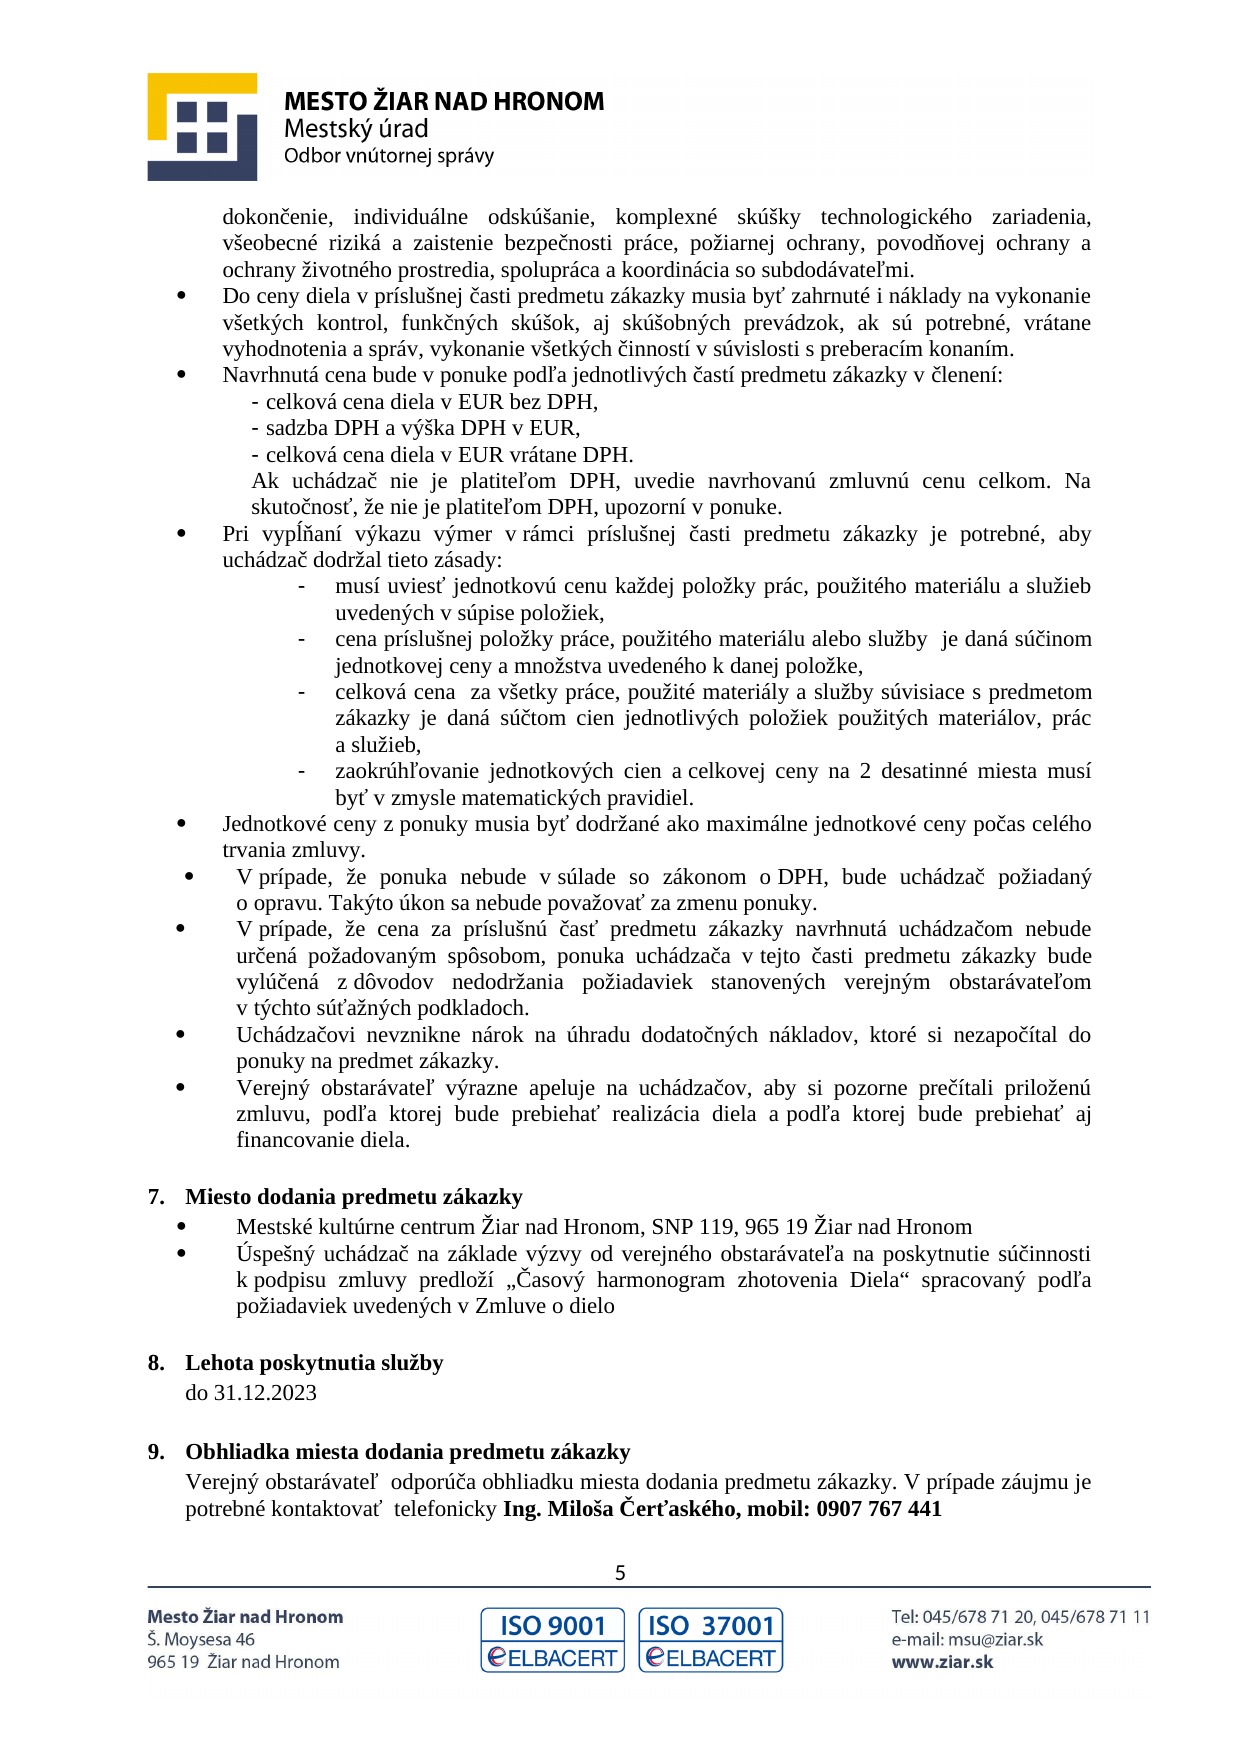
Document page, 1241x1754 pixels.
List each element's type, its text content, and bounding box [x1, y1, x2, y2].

list celková cena za všetky práce, použité materiály a služby súvisiace s predmetom zákazky je daná súčtom cien jednotlivých položiek použitých materiálov, prác a služieb, [298, 678, 1093, 757]
list sadzba DPH a výška DPH v EUR, [251, 414, 1093, 441]
list Jednotkové ceny z ponuky musia byť dodržané ako maximálne jednotkové ceny počas celého trvania zmluvy. [177, 810, 1093, 863]
text Ak uchádzač nie je platiteľom DPH, uvedie navrhovanú zmluvnú cenu celkom. Na skutočnosť, že nie je platiteľom DPH, upozorní v ponuke. [251, 467, 1093, 520]
list Uchádzačovi nevznikne nárok na úhradu dodatočných nákladov, ktoré si nezapočítal do ponuky na predmet zákazky. [176, 1021, 1093, 1073]
text Verejný obstarávateľ odporúča obhliadku miesta dodania predmetu zákazky. V prípade záujmu je potrebné kontaktovať telefonicky Ing. Miloša Čerťaského, mobil: 0907 767 441 [185, 1468, 1093, 1521]
list cena príslušnej položky práce, použitého materiálu alebo služby je daná súčinom jednotkovej ceny a množstva uvedeného k danej položke, [298, 625, 1093, 678]
text do 31.12.2023 [148, 1379, 1093, 1406]
list musí uviesť jednotkovú cenu každej položky prác, použitého materiálu a služieb uvedených v súpise položiek, [298, 572, 1093, 625]
list celková cena diela v EUR vrátane DPH. [251, 441, 1093, 467]
list celková cena diela v EUR bez DPH, [251, 388, 1093, 414]
list Do ceny diela v príslušnej časti predmetu zákazky musia byť zahrnuté i náklady na vykonanie všetkých kontrol, funkčných skúšok, aj skúšobných prevádzok, ak sú potrebné, vrátane vyhodnotenia a správ, vykonanie všetkých činností v súvislosti s preberacím konaním. [177, 282, 1093, 361]
list zaokrúhľovanie jednotkových cien a celkovej ceny na 2 desatinné miesta musí byť v zmysle matematických pravidiel. [298, 757, 1093, 810]
picture [147, 1586, 1151, 1698]
subtitle Miesto dodania predmetu zákazky [148, 1183, 1093, 1209]
list Navrhnutá cena bude v ponuke podľa jednotlivých častí predmetu zákazky v členení: [177, 361, 1093, 388]
list Úspešný uchádzač na základe výzvy od verejného obstarávateľa na poskytnutie súčinnosti k podpisu zmluvy predloží „Časový harmonogram zhotovenia Diela“ spracovaný podľa požiadaviek uvedených v Zmluve o dielo [177, 1240, 1093, 1319]
picture [147, 73, 1093, 181]
list V prípade, že cena za príslušnú časť predmetu zákazky navrhnutá uchádzačom nebude určená požadovaným spôsobom, ponuka uchádzača v tejto časti predmetu zákazky bude vylúčená z dôvodov nedodržania požiadaviek stanovených verejným obstarávateľom v týchto súťažných podkladoch. [176, 915, 1093, 1021]
subtitle Obhliadka miesta dodania predmetu zákazky [148, 1438, 1093, 1464]
list Verejný obstarávateľ výrazne apeluje na uchádzačov, aby si pozorne prečítali priloženú zmluvu, podľa ktorej bude prebiehať realizácia diela a podľa ktorej bude prebiehať aj financovanie diela. [176, 1073, 1093, 1153]
list Mestské kultúrne centrum Žiar nad Hronom, SNP 119, 965 19 Žiar nad Hronom [177, 1213, 1093, 1240]
list Pri vypĺňaní výkazu výmer v rámci príslušnej časti predmetu zákazky je potrebné, aby uchádzač dodržal tieto zásady: [177, 520, 1093, 572]
list V prípade, že ponuka nebude v súlade so zákonom o DPH, bude uchádzač požiadaný o opravu. Takýto úkon sa nebude považovať za zmenu ponuky. [185, 863, 1093, 915]
subtitle Lehota poskytnutia služby [148, 1349, 1093, 1376]
